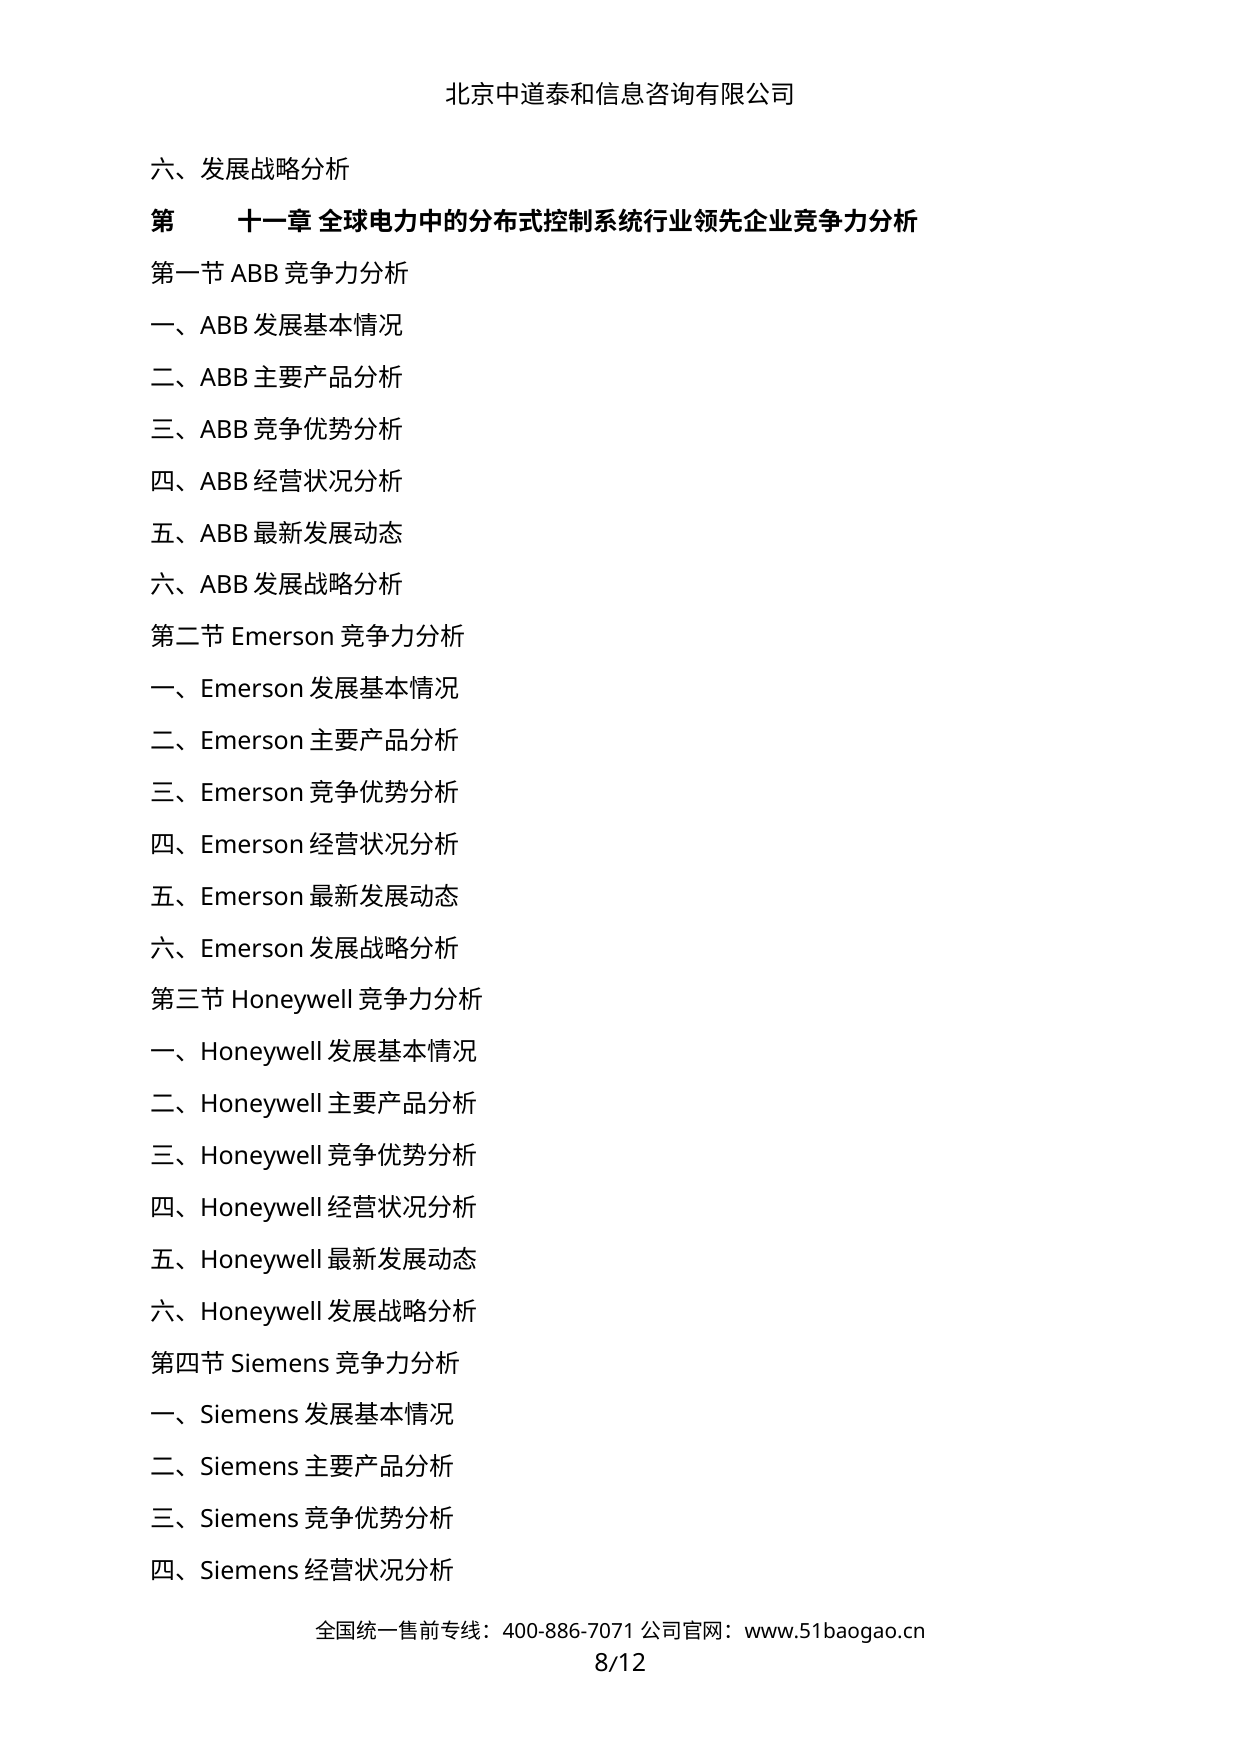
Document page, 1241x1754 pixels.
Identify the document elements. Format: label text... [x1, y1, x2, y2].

text 一、Siemens发展基本情况 [150, 1395, 1090, 1431]
text 六、Honeywell发展战略分析 [150, 1291, 1090, 1327]
text 第一节 ABB竞争力分析 [150, 254, 1090, 290]
text 四、Honeywell经营状况分析 [150, 1187, 1090, 1224]
text 五、ABB最新发展动态 [150, 513, 1090, 549]
text 第二节 Emerson竞争力分析 [150, 617, 1090, 653]
text 六、ABB发展战略分析 [150, 565, 1090, 601]
text 一、Emerson发展基本情况 [150, 669, 1090, 705]
text 五、Emerson最新发展动态 [150, 876, 1090, 912]
text 第四节 Siemens竞争力分析 [150, 1343, 1090, 1379]
text 一、Honeywell发展基本情况 [150, 1032, 1090, 1068]
text 三、Emerson竞争优势分析 [150, 772, 1090, 809]
text 四、Emerson经营状况分析 [150, 824, 1090, 861]
text 二、Honeywell主要产品分析 [150, 1084, 1090, 1120]
text 第 十一章 全球电力中的分布式控制系统行业领先企业竞争力分析 [150, 202, 1090, 238]
text 五、Honeywell最新发展动态 [150, 1239, 1090, 1276]
text 三、ABB竞争优势分析 [150, 409, 1090, 446]
text 四、ABB经营状况分析 [150, 461, 1090, 497]
text 二、Siemens主要产品分析 [150, 1447, 1090, 1483]
text 三、Honeywell竞争优势分析 [150, 1136, 1090, 1172]
text 一、ABB发展基本情况 [150, 306, 1090, 342]
text 六、发展战略分析 [150, 150, 1090, 186]
text 四、Siemens经营状况分析 [150, 1551, 1090, 1587]
text 二、Emerson主要产品分析 [150, 721, 1090, 757]
text 三、Siemens竞争优势分析 [150, 1499, 1090, 1535]
text 二、ABB主要产品分析 [150, 357, 1090, 394]
text 六、Emerson发展战略分析 [150, 928, 1090, 964]
text 第三节 Honeywell竞争力分析 [150, 980, 1090, 1016]
